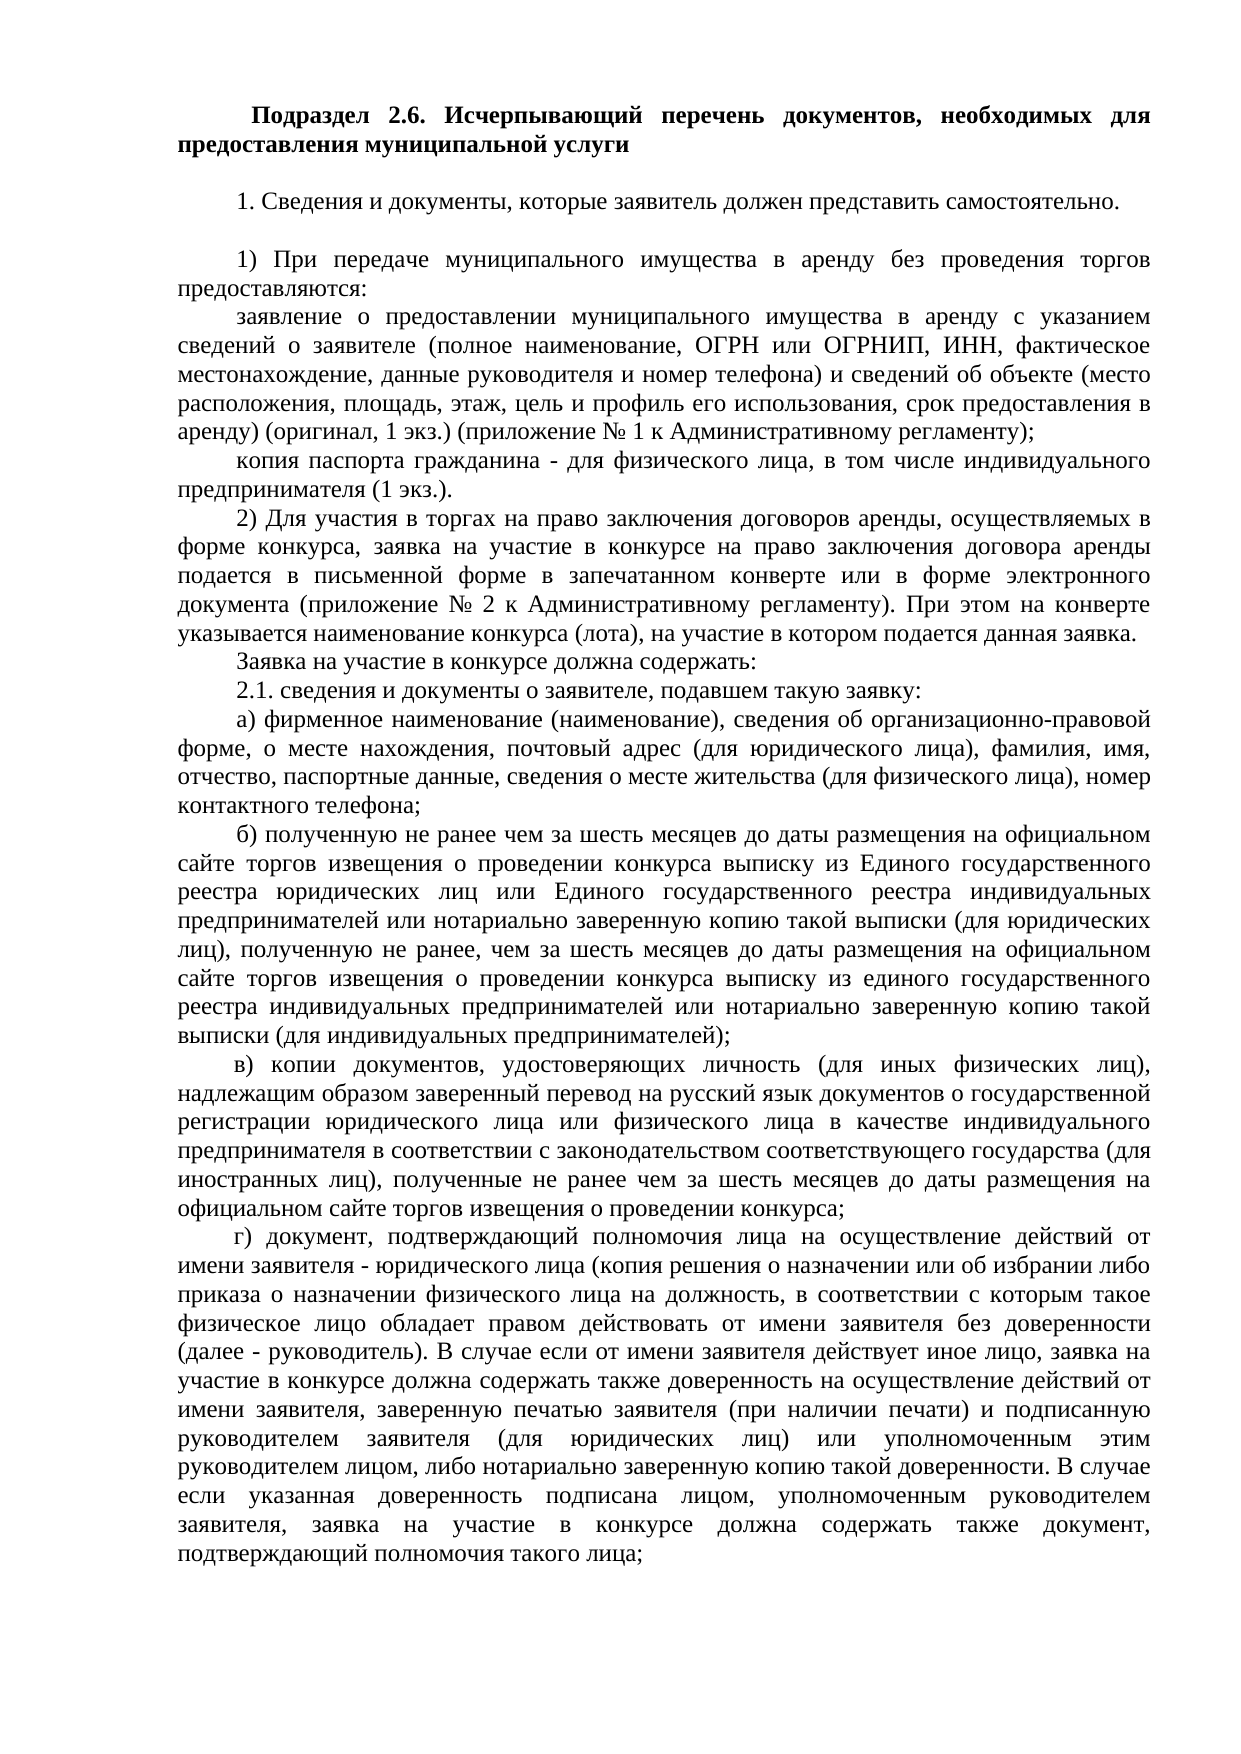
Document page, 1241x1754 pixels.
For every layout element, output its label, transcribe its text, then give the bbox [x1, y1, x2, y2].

text Подраздел 2.6. Исчерпывающий перечень документов, необходимых для предоставления муниципальной услуги [177, 100, 1152, 158]
text в) копии документов, удостоверяющих личность (для иных физических лиц), надлежащим образом заверенный перевод на русский язык документов о государственной регистрации юридического лица или физического лица в качестве индивидуального предпринимателя в соответствии с законодательством соответствующего государства (для иностранных лиц), полученные не ранее чем за шесть месяцев до даты размещения на официальном сайте торгов извещения о проведении конкурса; [177, 1049, 1152, 1221]
text а) фирменное наименование (наименование), сведения об организационно-правовой форме, о месте нахождения, почтовый адрес (для юридического лица), фамилия, имя, отчество, паспортные данные, сведения о месте жительства (для физического лица), номер контактного телефона; [177, 704, 1152, 819]
text 2.1. сведения и документы о заявителе, подавшем такую заявку: [177, 675, 1152, 704]
text Заявка на участие в конкурсе должна содержать: [177, 646, 1152, 675]
text г) документ, подтверждающий полномочия лица на осуществление действий от имени заявителя - юридического лица (копия решения о назначении или об избрании либо приказа о назначении физического лица на должность, в соответствии с которым такое физическое лицо обладает правом действовать от имени заявителя без доверенности (далее - руководитель). В случае если от имени заявителя действует иное лицо, заявка на участие в конкурсе должна содержать также доверенность на осуществление действий от имени заявителя, заверенную печатью заявителя (при наличии печати) и подписанную руководителем заявителя (для юридических лиц) или уполномоченным этим руководителем лицом, либо нотариально заверенную копию такой доверенности. В случае если указанная доверенность подписана лицом, уполномоченным руководителем заявителя, заявка на участие в конкурсе должна содержать также документ, подтверждающий полномочия такого лица; [177, 1221, 1152, 1566]
text б) полученную не ранее чем за шесть месяцев до даты размещения на официальном сайте торгов извещения о проведении конкурса выписку из Единого государственного реестра юридических лиц или Единого государственного реестра индивидуальных предпринимателей или нотариально заверенную копию такой выписки (для юридических лиц), полученную не ранее, чем за шесть месяцев до даты размещения на официальном сайте торгов извещения о проведении конкурса выписку из единого государственного реестра индивидуальных предпринимателей или нотариально заверенную копию такой выписки (для индивидуальных предпринимателей); [177, 819, 1152, 1049]
text копия паспорта гражданина - для физического лица, в том числе индивидуального предпринимателя (1 экз.). [177, 445, 1152, 503]
text 2) Для участия в торгах на право заключения договоров аренды, осуществляемых в форме конкурса, заявка на участие в конкурсе на право заключения договора аренды подается в письменной форме в запечатанном конверте или в форме электронного документа (приложение № 2 к Административному регламенту). При этом на конверте указывается наименование конкурса (лота), на участие в котором подается данная заявка. [177, 503, 1152, 646]
text заявление о предоставлении муниципального имущества в аренду с указанием сведений о заявителе (полное наименование, ОГРН или ОГРНИП, ИНН, фактическое местонахождение, данные руководителя и номер телефона) и сведений об объекте (место расположения, площадь, этаж, цель и профиль его использования, срок предоставления в аренду) (оригинал, 1 экз.) (приложение № 1 к Административному регламенту); [177, 301, 1152, 445]
text 1. Сведения и документы, которые заявитель должен представить самостоятельно. [177, 186, 1152, 215]
text 1) При передаче муниципального имущества в аренду без проведения торгов предоставляются: [177, 244, 1152, 301]
